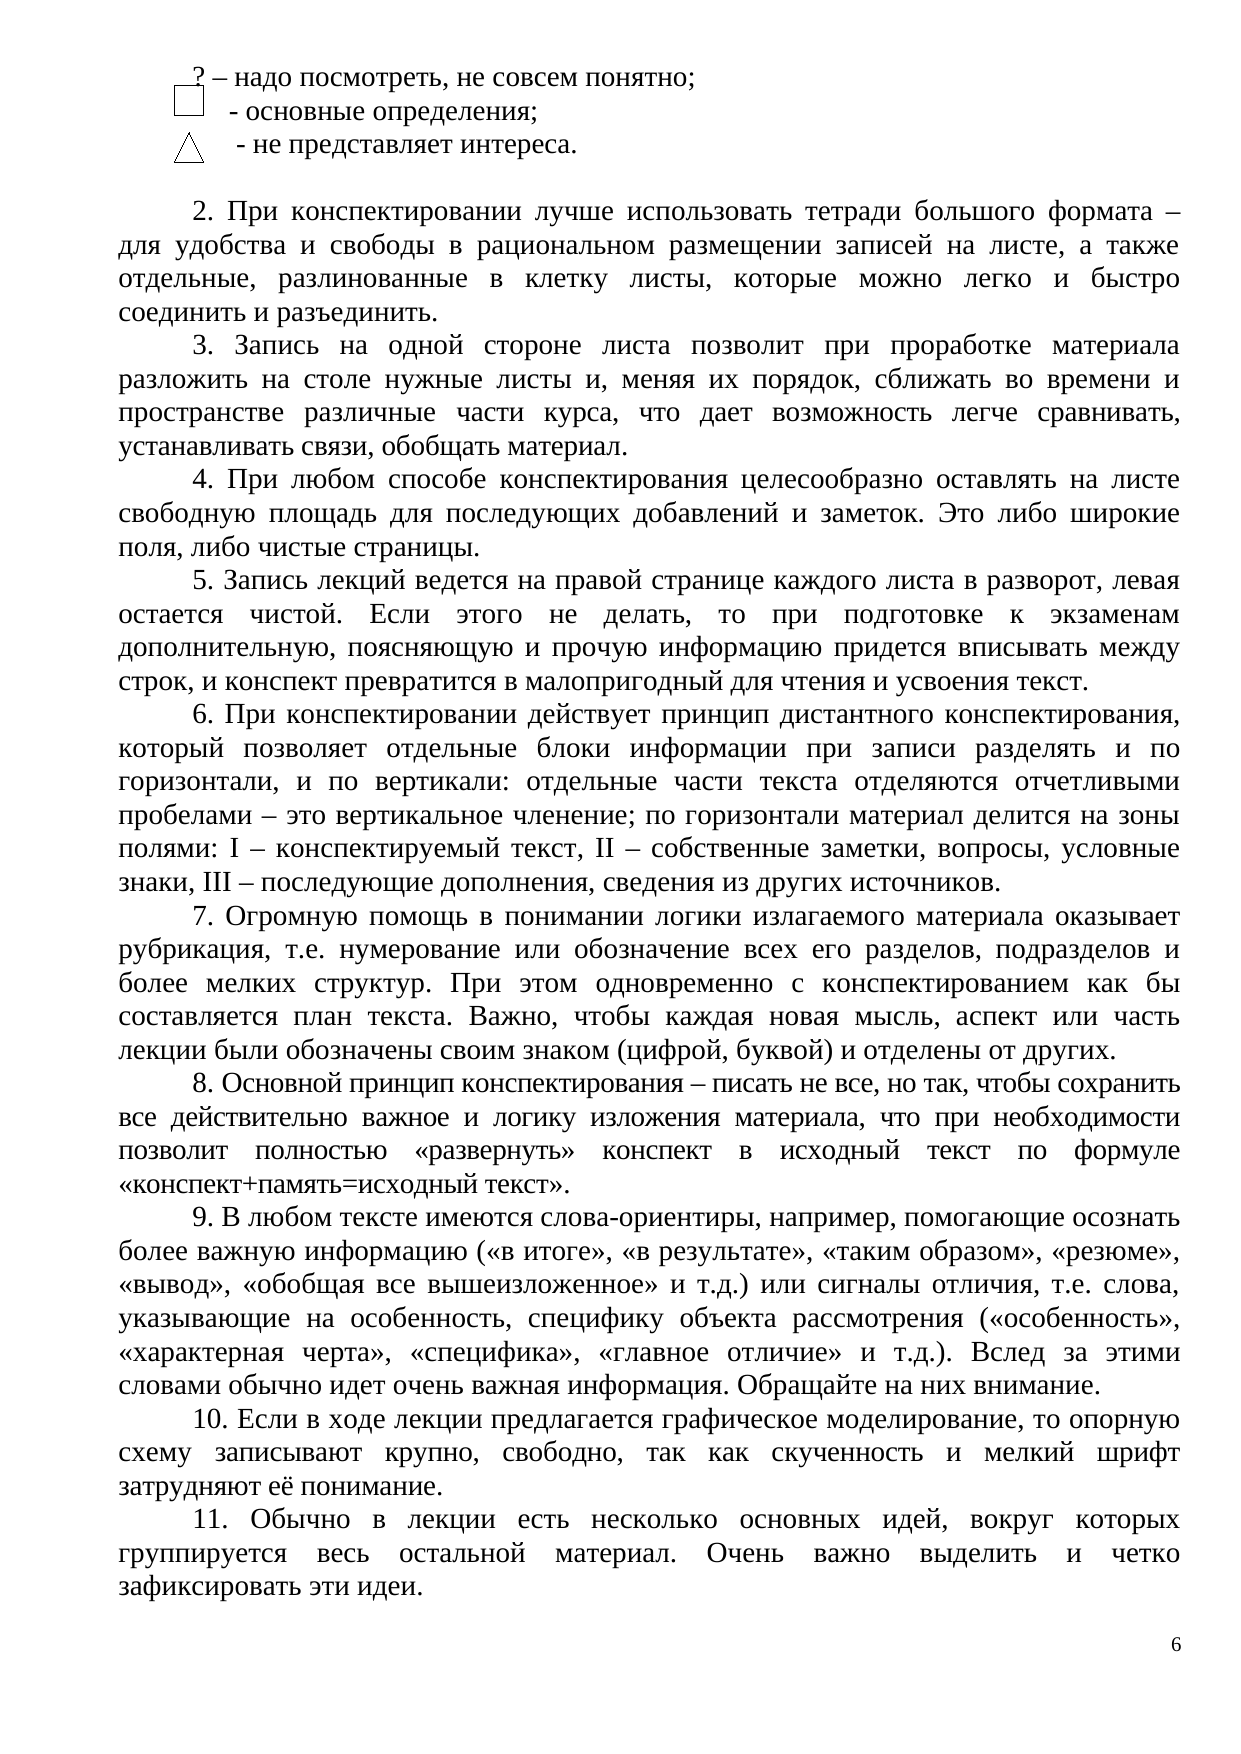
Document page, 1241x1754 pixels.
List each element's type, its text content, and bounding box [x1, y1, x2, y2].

text 5. Запись лекций ведется на правой странице каждого листа в разворот, левая остается чистой. Если этого не делать, то при подготовке к экзаменам дополнительную, поясняющую и прочую информацию придется вписывать между строк, и конспект превратится в малопригодный для чтения и усвоения текст. [118, 562, 1181, 696]
text 3. Запись на одной стороне листа позволит при проработке материала разложить на столе нужные листы и, меняя их порядок, сближать во времени и пространстве различные части курса, что дает возможность легче сравнивать, устанавливать связи, обобщать материал. [118, 327, 1181, 462]
text 6. При конспектировании действует принцип дистантного конспектирования, который позволяет отдельные блоки информации при записи разделять и по горизонтали, и по вертикали: отдельные части текста отделяются отчетливыми пробелами – это вертикальное членение; по горизонтали материал делится на зоны полями: I – конспектируемый текст, II – собственные заметки, вопросы, условные знаки, III – последующие дополнения, сведения из других источников. [118, 696, 1181, 898]
text 2. При конспектировании лучше использовать тетради большого формата – для удобства и свободы в рациональном размещении записей на листе, а также отдельные, разлинованные в клетку листы, которые можно легко и быстро соединить и разъединить. [118, 193, 1181, 327]
text 11. Обычно в лекции есть несколько основных идей, вокруг которых группируется весь остальной материал. Очень важно выделить и четко зафиксировать эти идеи. [118, 1501, 1181, 1602]
text 4. При любом способе конспектирования целесообразно оставлять на листе свободную площадь для последующих добавлений и заметок. Это либо широкие поля, либо чистые страницы. [118, 462, 1181, 562]
text - не представляет интереса. [118, 126, 1181, 160]
text 9. В любом тексте имеются слова-ориентиры, например, помогающие осознать более важную информацию («в итоге», «в результате», «таким образом», «резюме», «вывод», «обобщая все вышеизложенное» и т.д.) или сигналы отличия, т.е. слова, указывающие на особенность, специфику объекта рассмотрения («особенность», «характерная черта», «специфика», «главное отличие» и т.д.). Вслед за этими словами обычно идет очень важная информация. Обращайте на них внимание. [118, 1199, 1181, 1401]
text 8. Основной принцип конспектирования – писать не все, но так, чтобы сохранить все действительно важное и логику изложения материала, что при необходимости позволит полностью «развернуть» конспект в исходный текст по формуле «конспект+память=исходный текст». [118, 1065, 1181, 1199]
text 10. Если в ходе лекции предлагается графическое моделирование, то опорную схему записывают крупно, свободно, так как скученность и мелкий шрифт затрудняют её понимание. [118, 1401, 1181, 1501]
text 7. Огромную помощь в понимании логики излагаемого материала оказывает рубрикация, т.е. нумерование или обозначение всех его разделов, подразделов и более мелких структур. При этом одновременно с конспектированием как бы составляется план текста. Важно, чтобы каждая новая мысль, аспект или часть лекции были обозначены своим знаком (цифрой, буквой) и отделены от других. [118, 898, 1181, 1065]
text ? – надо посмотреть, не совсем понятно; [118, 59, 1181, 93]
text - основные определения; [118, 93, 1181, 126]
